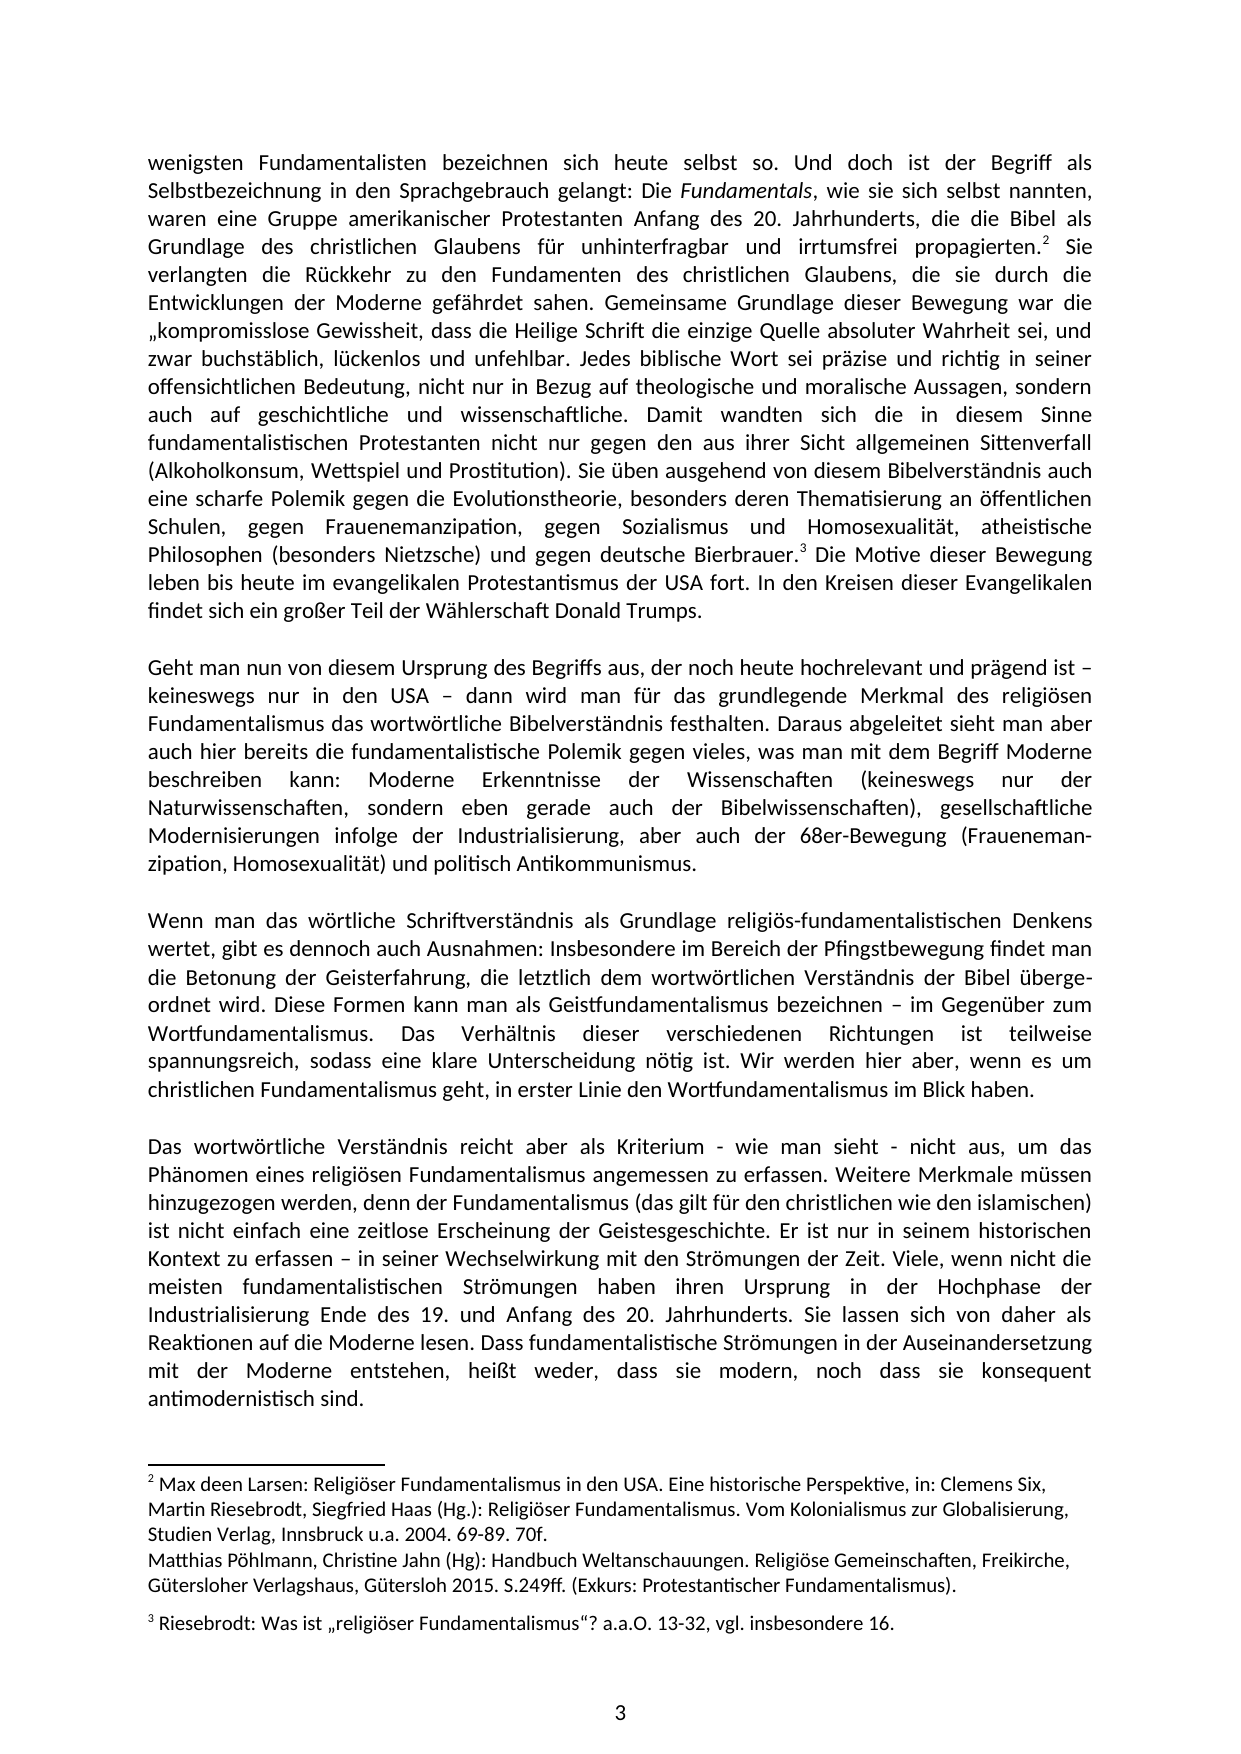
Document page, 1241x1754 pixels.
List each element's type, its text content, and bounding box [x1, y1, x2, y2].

text Das wortwörtliche Verständnis reicht aber als Kriterium - wie man sieht - nicht aus, um das Phänomen eines religiösen Fundamentalismus angemessen zu erfassen. Weitere Merkmale müssen hinzugezogen werden, denn der Fundamentalismus (das gilt für den christlichen wie den islamischen) ist nicht einfach eine zeitlose Erscheinung der Geistesgeschichte. Er ist nur in seinem historischen Kontext zu erfassen – in seiner Wechselwirkung mit den Strömungen der Zeit. Viele, wenn nicht die meisten fundamentalistischen Strömungen haben ihren Ursprung in der Hochphase der Industrialisierung Ende des 19. und Anfang des 20. Jahrhunderts. Sie lassen sich von daher als Reaktionen auf die Moderne lesen. Dass fundamentalistische Strömungen in der Auseinandersetzung mit der Moderne entstehen, heißt weder, dass sie modern, noch dass sie konsequent antimodernistisch sind. [148, 1132, 1092, 1412]
text Wenn man das wörtliche Schriftverständnis als Grundlage religiös-fundamentalistischen Denkens wertet, gibt es dennoch auch Ausnahmen: Insbesondere im Bereich der Pfingstbewegung findet man die Betonung der Geisterfahrung, die letztlich dem wortwörtlichen Verständnis der Bibel übergeordnet wird. Diese Formen kann man als Geistfundamentalismus bezeichnen – im Gegenüber zum Wortfundamentalismus. Das Verhältnis dieser verschiedenen Richtungen ist teilweise spannungsreich, sodass eine klare Unterscheidung nötig ist. Wir werden hier aber, wenn es um christlichen Fundamentalismus geht, in erster Linie den Wortfundamentalismus im Blick haben. [148, 907, 1092, 1103]
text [148, 148, 1092, 624]
text Geht man nun von diesem Ursprung des Begriffs aus, der noch heute hochrelevant und prägend ist – keineswegs nur in den USA – dann wird man für das grundlegende Merkmal des religiösen Fundamentalismus das wortwörtliche Bibelverständnis festhalten. Daraus abgeleitet sieht man aber auch hier bereits die fundamentalistische Polemik gegen vieles, was man mit dem Begriff Moderne beschreiben kann: Moderne Erkenntnisse der Wissenschaften (keineswegs nur der Naturwissenschaften, sondern eben gerade auch der Bibelwissenschaften), gesellschaftliche Modernisierungen infolge der Industrialisierung, aber auch der 68er-Bewegung (Fraueneman-zipation, Homosexualität) und politisch Antikommunismus. [148, 653, 1092, 877]
